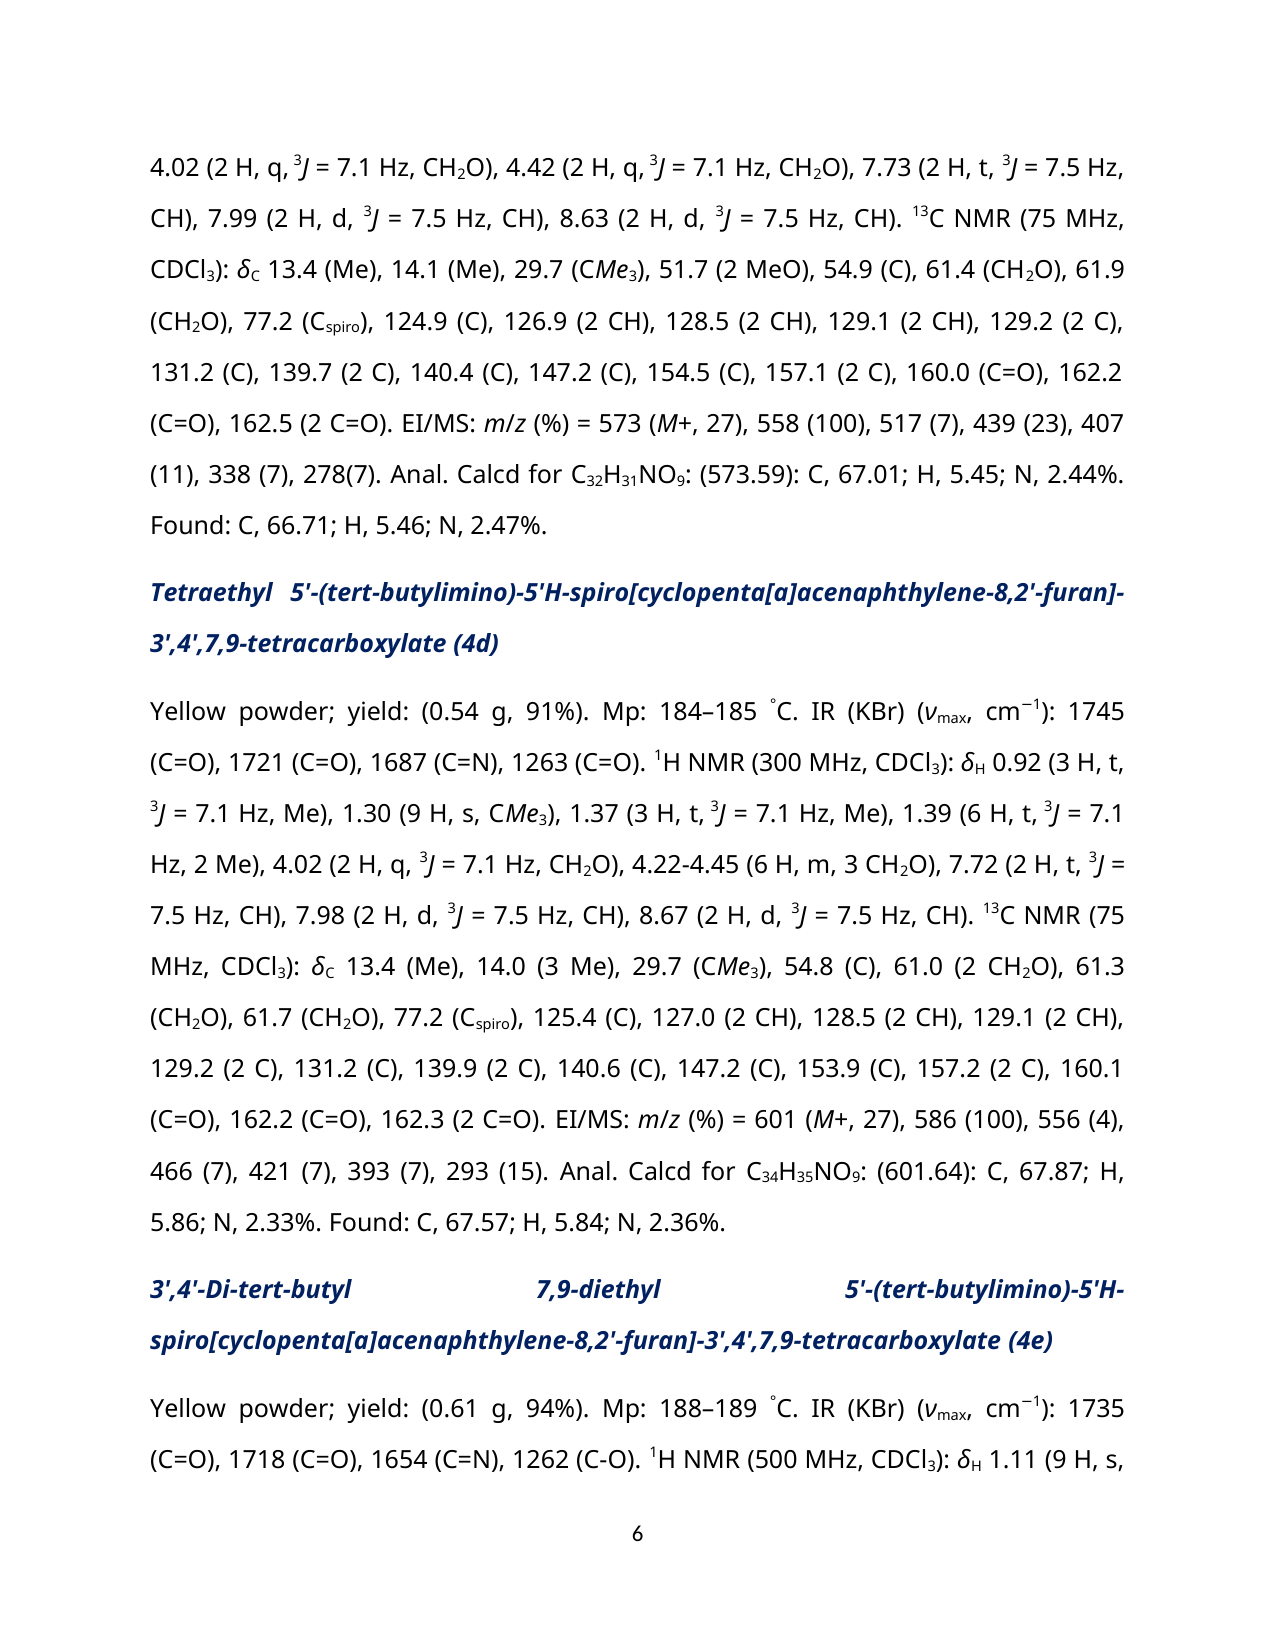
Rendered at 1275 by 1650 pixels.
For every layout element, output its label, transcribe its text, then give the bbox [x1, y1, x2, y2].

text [150, 150, 1125, 541]
text Yellow powder; yield: (0.54 g, 91%). Mp: 184–185 °C. IR (KBr) (νmax, cm−1): 1745 (C=O), 1721 (C=O), 1687 (C=N), 1263 (C=O). 1H NMR (300 MHz, CDCl3): δH 0.92 (3 H, t, 3J = 7.1 Hz, Me), 1.30 (9 H, s, CMe3), 1.37 (3 H, t, 3J = 7.1 Hz, Me), 1.39 (6 H, t, 3J = 7.1 Hz, 2 Me), 4.02 (2 H, q, 3J = 7.1 Hz, CH2O), 4.22-4.45 (6 H, m, 3 CH2O), 7.72 (2 H, t, 3J = 7.5 Hz, CH), 7.98 (2 H, d, 3J = 7.5 Hz, CH), 8.67 (2 H, d, 3J = 7.5 Hz, CH). 13C NMR (75 MHz, CDCl3): δC 13.4 (Me), 14.0 (3 Me), 29.7 (CMe3), 54.8 (C), 61.0 (2 CH2O), 61.3 (CH2O), 61.7 (CH2O), 77.2 (Cspiro), 125.4 (C), 127.0 (2 CH), 128.5 (2 CH), 129.1 (2 CH), 129.2 (2 C), 131.2 (C), 139.9 (2 C), 140.6 (C), 147.2 (C), 153.9 (C), 157.2 (2 C), 160.1 (C=O), 162.2 (C=O), 162.3 (2 C=O). EI/MS: m/z (%) = 601 (M+, 27), 586 (100), 556 (4), 466 (7), 421 (7), 393 (7), 293 (15). Anal. Calcd for C34H35NO9: (601.64): C, 67.87; H, 5.86; N, 2.33%. Found: C, 67.57; H, 5.84; N, 2.36%. [150, 694, 1125, 1238]
text 3',4'-Di-tert-butyl 7,9-diethyl 5'-(tert-butylimino)-5'H-spiro[cyclopenta[a]acenaphthylene-8,2'-furan]-3',4',7,9-tetracarboxylate (4e) [150, 1272, 1125, 1357]
text Tetraethyl 5'-(tert-butylimino)-5'H-spiro[cyclopenta[a]acenaphthylene-8,2'-furan]-3',4',7,9-tetracarboxylate (4d) [150, 575, 1125, 660]
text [150, 1391, 1125, 1476]
